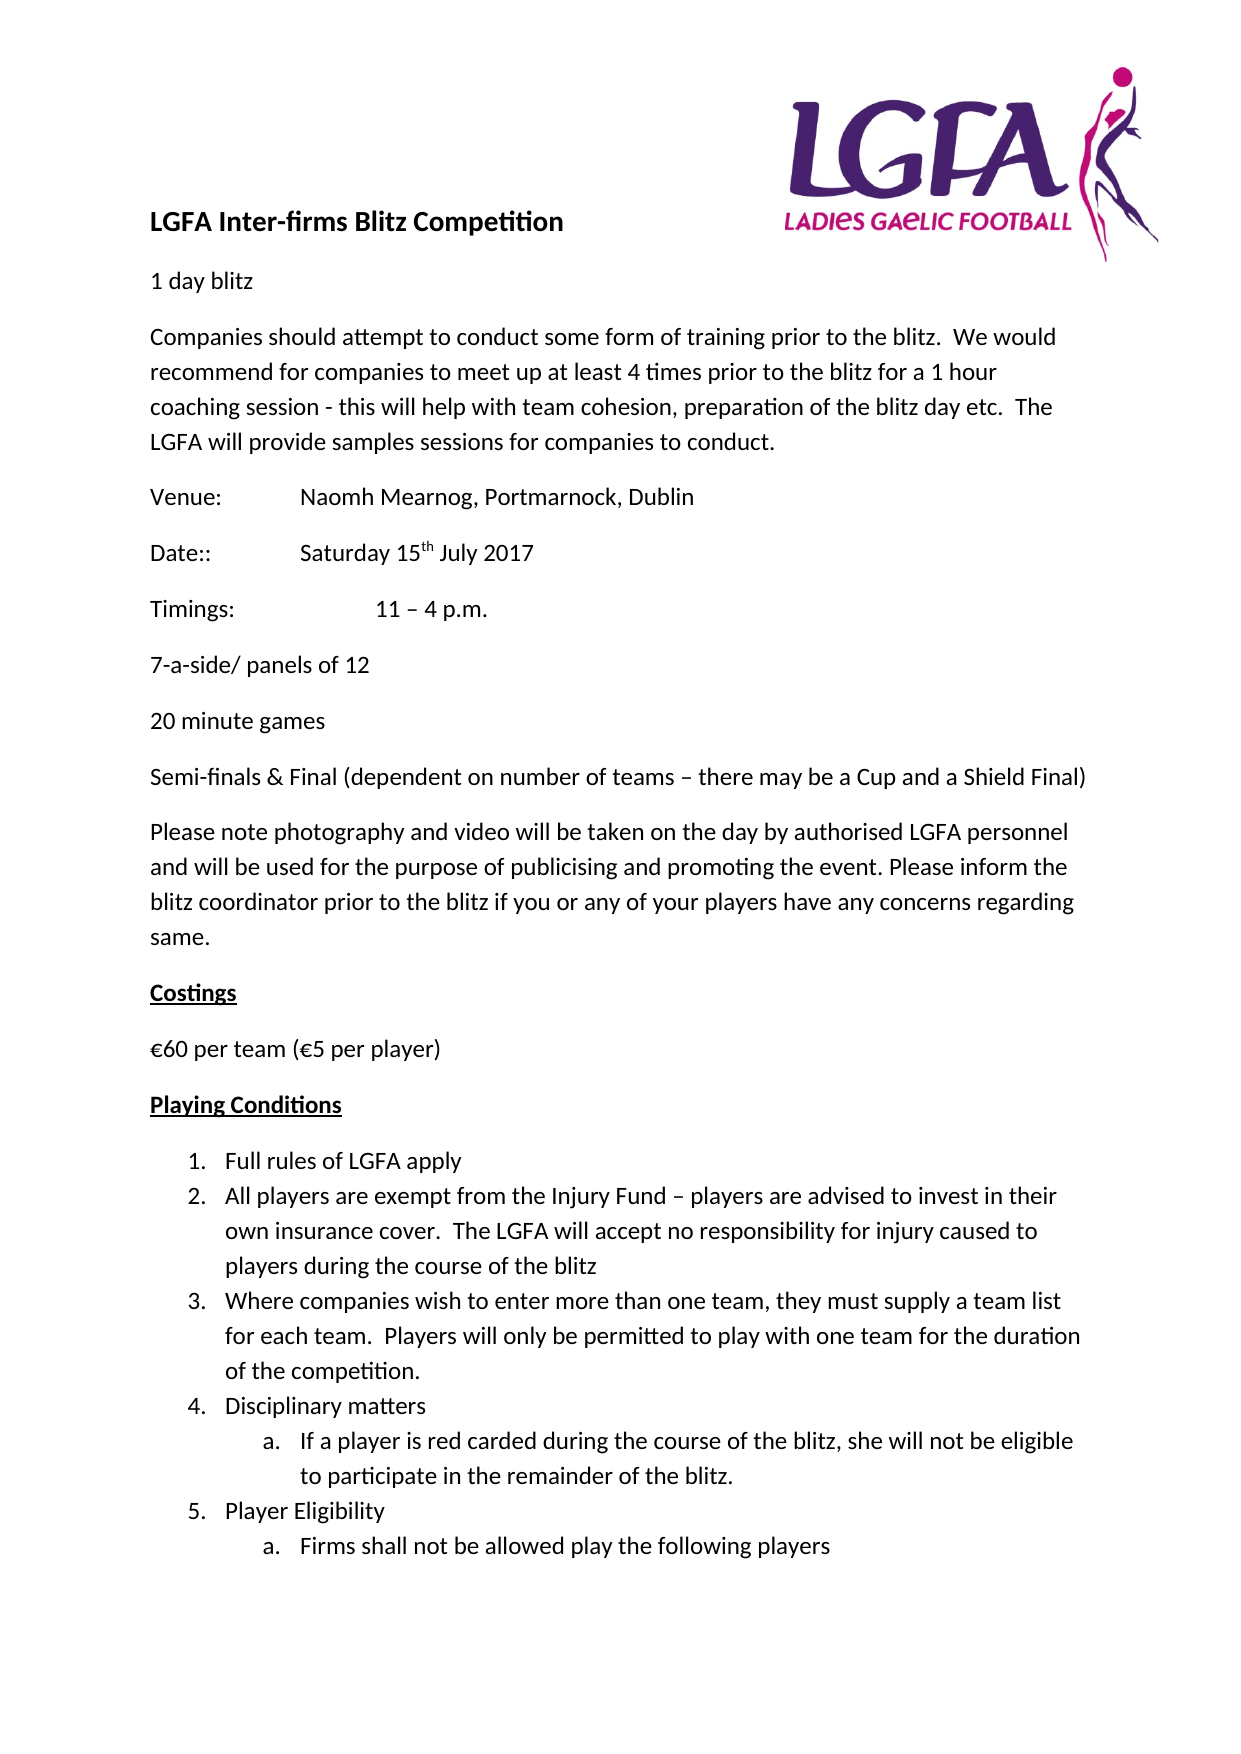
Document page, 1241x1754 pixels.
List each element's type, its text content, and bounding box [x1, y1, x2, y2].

text 20 minute games [150, 705, 1090, 735]
text Venue: Naomh Mearnog, Portmarnock, Dublin [150, 481, 1090, 512]
text Semi-finals & Final (dependent on number of teams – there may be a Cup and a Shield Final) [150, 761, 1090, 791]
text Costings [150, 977, 1090, 1008]
list Full rules of LGFA apply [187, 1145, 1090, 1175]
list Disciplinary matters [187, 1390, 1090, 1420]
text Date:: Saturday 15th July 2017 [150, 537, 1090, 568]
text Companies should attempt to conduct some form of training prior to the blitz. We would recommend for companies to meet up at least 4 times prior to the blitz for a 1 hour coaching session - this will help with team cohesion, preparation of the blitz day etc. The LGFA will provide samples sessions for companies to conduct. [150, 321, 1090, 456]
list All players are exempt from the Injury Fund – players are advised to invest in their own insurance cover. The LGFA will accept no responsibility for injury caused to players during the course of the blitz [187, 1180, 1090, 1280]
text Timings: 11 – 4 p.m. [150, 593, 1090, 624]
text €60 per team (€5 per player) [150, 1033, 1090, 1064]
text 7-a-side/ panels of 12 [150, 649, 1090, 679]
text Playing Conditions [150, 1089, 1090, 1119]
picture [785, 67, 1159, 262]
text LGFA Inter-firms Blitz Competition [150, 203, 785, 239]
list If a player is red carded during the course of the blitz, she will not be eligible to participate in the remainder of the blitz. [262, 1425, 1090, 1490]
list Where companies wish to enter more than one team, they must supply a team list for each team. Players will only be permitted to play with one team for the duration of the competition. [187, 1285, 1090, 1385]
list Player Eligibility [187, 1495, 1090, 1525]
text 1 day blitz [150, 265, 1090, 295]
text Please note photography and video will be taken on the day by authorised LGFA personnel and will be used for the purpose of publicising and promoting the event. Please inform the blitz coordinator prior to the blitz if you or any of your players have any concerns regarding same. [150, 816, 1090, 952]
list Firms shall not be allowed play the following players [262, 1530, 1090, 1560]
